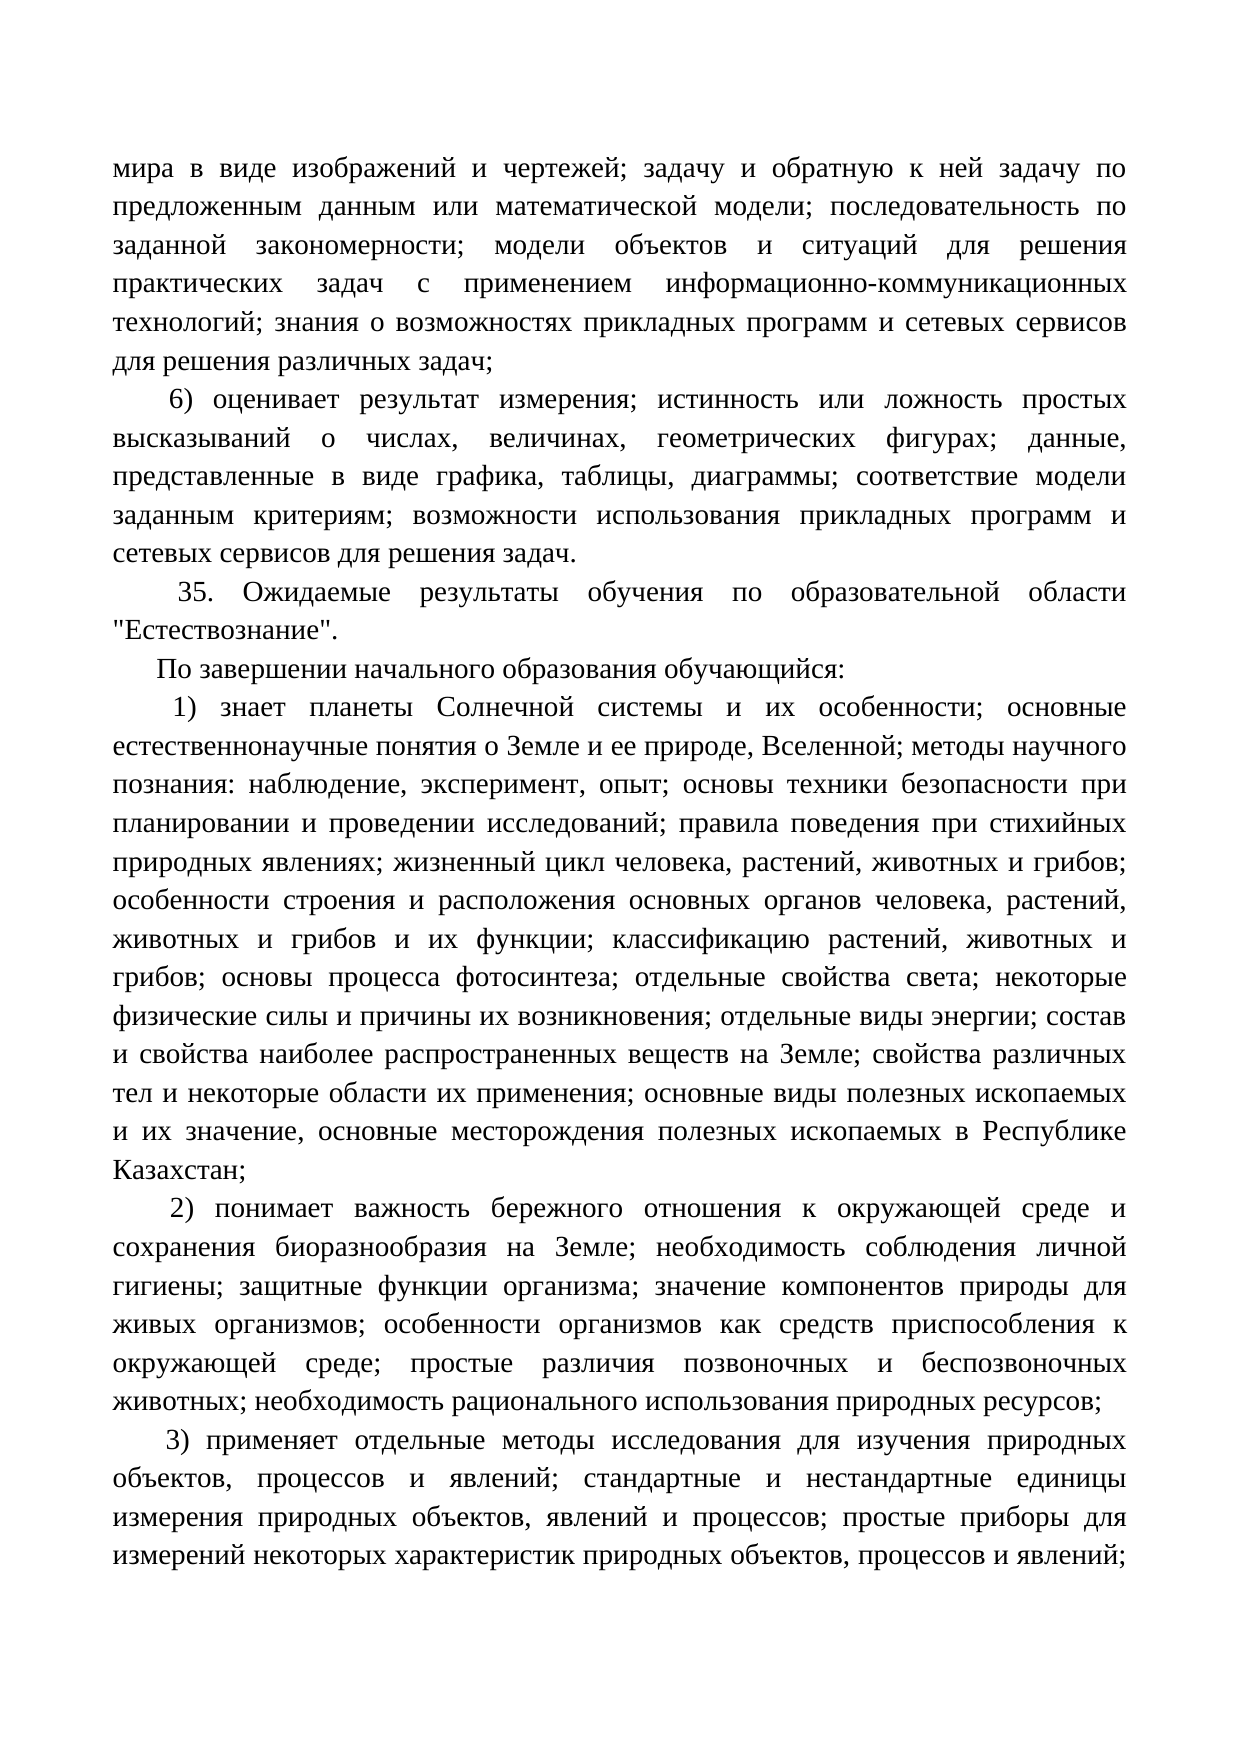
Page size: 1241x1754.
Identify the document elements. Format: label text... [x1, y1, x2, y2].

text По завершении начального образования обучающийся: [112, 651, 1128, 684]
text 6) оценивает результат измерения; истинность или ложность простых высказываний о числах, величинах, геометрических фигурах; данные, представленные в виде графика, таблицы, диаграммы; соответствие модели заданным критериям; возможности использования прикладных программ и сетевых сервисов для решения задач. [112, 381, 1128, 569]
text 2) понимает важность бережного отношения к окружающей среде и сохранения биоразнообразия на Земле; необходимость соблюдения личной гигиены; защитные функции организма; значение компонентов природы для живых организмов; особенности организмов как средств приспособления к окружающей среде; простые различия позвоночных и беспозвоночных животных; необходимость рационального использования природных ресурсов; [112, 1191, 1128, 1417]
text 35. Ожидаемые результаты обучения по образовательной области "Естествознание". [112, 574, 1128, 646]
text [112, 1422, 1128, 1571]
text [112, 150, 1128, 376]
text 1) знает планеты Солнечной системы и их особенности; основные естественнонаучные понятия о Земле и ее природе, Вселенной; методы научного познания: наблюдение, эксперимент, опыт; основы техники безопасности при планировании и проведении исследований; правила поведения при стихийных природных явлениях; жизненный цикл человека, растений, животных и грибов; особенности строения и расположения основных органов человека, растений, животных и грибов и их функции; классификацию растений, животных и грибов; основы процесса фотосинтеза; отдельные свойства света; некоторые физические силы и причины их возникновения; отдельные виды энергии; состав и свойства наиболее распространенных веществ на Земле; свойства различных тел и некоторые области их применения; основные виды полезных ископаемых и их значение, основные месторождения полезных ископаемых в Республике Казахстан; [112, 689, 1128, 1186]
